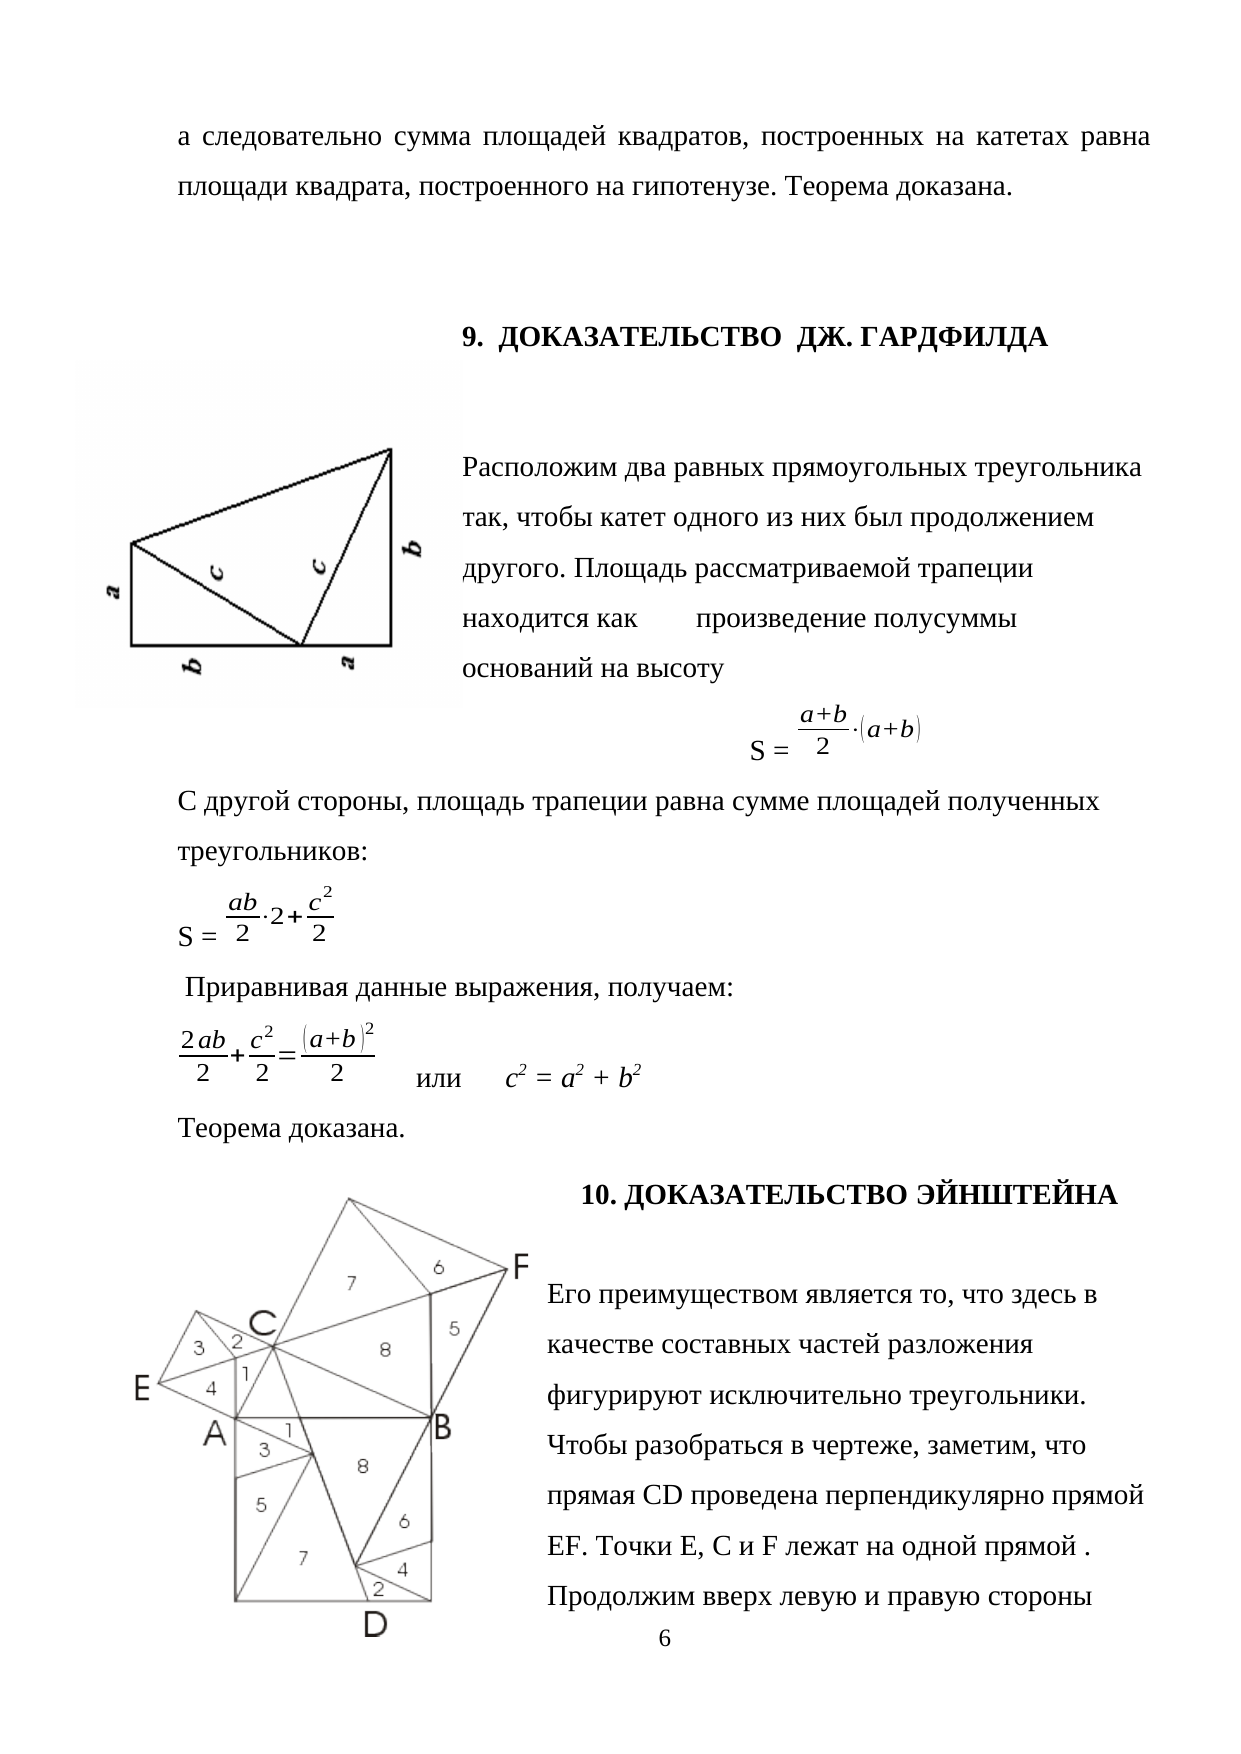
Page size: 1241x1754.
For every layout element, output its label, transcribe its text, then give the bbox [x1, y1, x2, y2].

text или с2 = a2 + b2 [177, 1019, 1152, 1093]
text 10. ДОКАЗАТЕЛЬСТВО ЭЙНШТЕЙНА [177, 1177, 1152, 1211]
text Приравнивая данные выражения, получаем: [177, 969, 1152, 1003]
text 9. ДОКАЗАТЕЛЬСТВО ДЖ. ГАРДФИЛДА [177, 319, 1152, 353]
text S = [177, 701, 1152, 766]
picture [134, 1197, 529, 1637]
text Расположим два равных прямоугольных треугольника так, чтобы катет одного из них был продолжением другого. Площадь рассматриваемой трапеции находится как произведение полусуммы оснований на высоту [463, 449, 1152, 684]
text S = [177, 884, 1152, 952]
picture [76, 361, 462, 708]
text C другой стороны, площадь трапеции равна сумме площадей полученных треугольников: [177, 783, 1152, 867]
text Теорема доказана. [177, 1110, 1152, 1144]
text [177, 118, 1152, 202]
